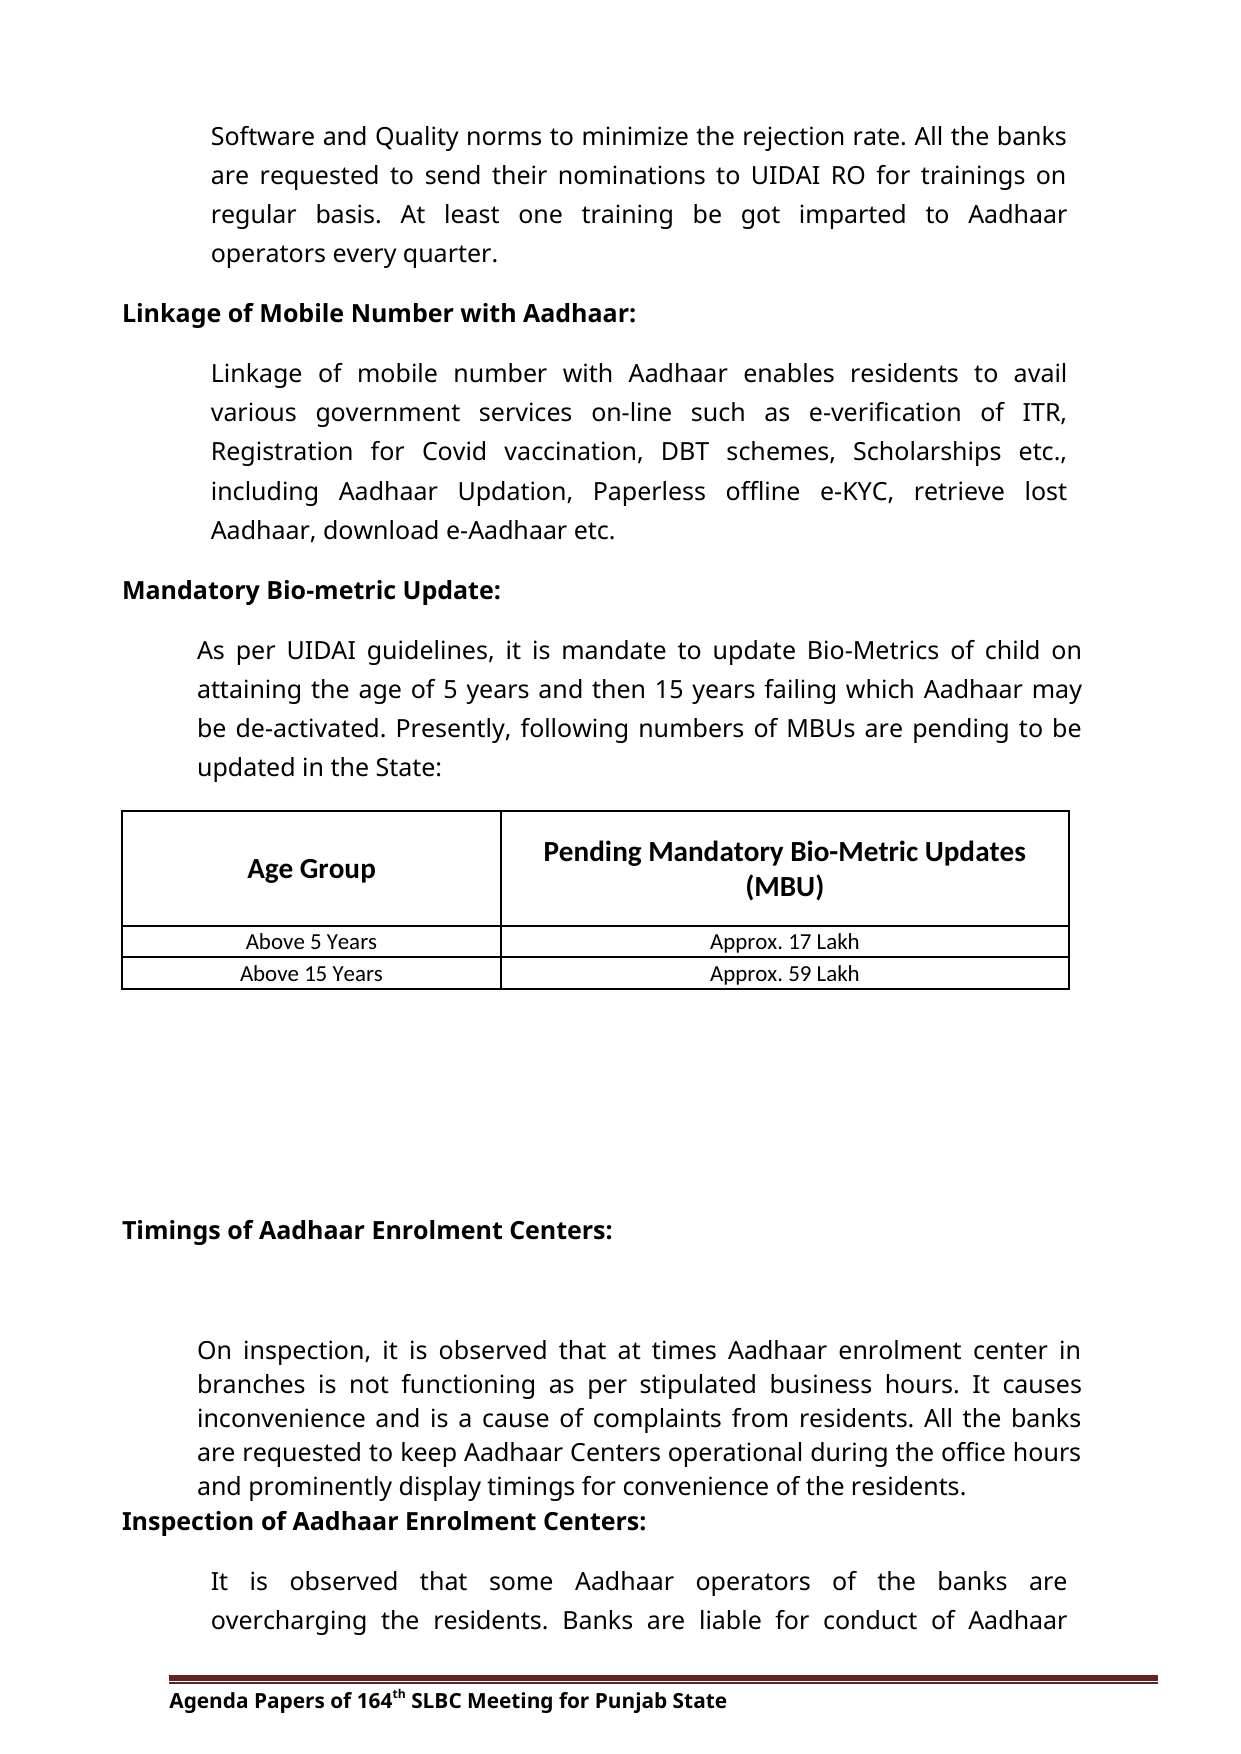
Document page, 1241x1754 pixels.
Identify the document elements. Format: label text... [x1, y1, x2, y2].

text As per UIDAI guidelines, it is mandate to update Bio-Metrics of child on attaining the age of 5 years and then 15 years failing which Aadhaar may be de-activated. Presently, following numbers of MBUs are pending to be updated in the State: [197, 632, 1083, 784]
table_cell Above 5 Years [123, 927, 500, 956]
table_cell Approx. 59 Lakh [502, 958, 1068, 987]
table_header Pending Mandatory Bio-Metric Updates (MBU) [502, 812, 1068, 925]
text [211, 118, 1068, 270]
table_cell Approx. 17 Lakh [502, 927, 1068, 956]
table_header Age Group [123, 812, 500, 925]
list On inspection, it is observed that at times Aadhaar enrolment center in branches is not functioning as per stipulated business hours. It causes inconvenience and is a cause of complaints from residents. All the banks are requested to keep Aadhaar Centers operational during the office hours and prominently display timings for convenience of the residents. [197, 1333, 1083, 1503]
text Mandatory Bio-metric Update: [122, 572, 1083, 606]
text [211, 1563, 1068, 1636]
text Inspection of Aadhaar Enrolment Centers: [122, 1503, 1083, 1537]
text Linkage of Mobile Number with Aadhaar: [122, 296, 1083, 330]
text Linkage of mobile number with Aadhaar enables residents to avail various government services on-line such as e-verification of ITR, Registration for Covid vaccination, DBT schemes, Scholarships etc., including Aadhaar Updation, Paperless offline e-KYC, retrieve lost Aadhaar, download e-Aadhaar etc. [211, 356, 1068, 546]
table_cell Above 15 Years [123, 958, 500, 987]
text Timings of Aadhaar Enrolment Centers: [122, 1213, 1083, 1247]
